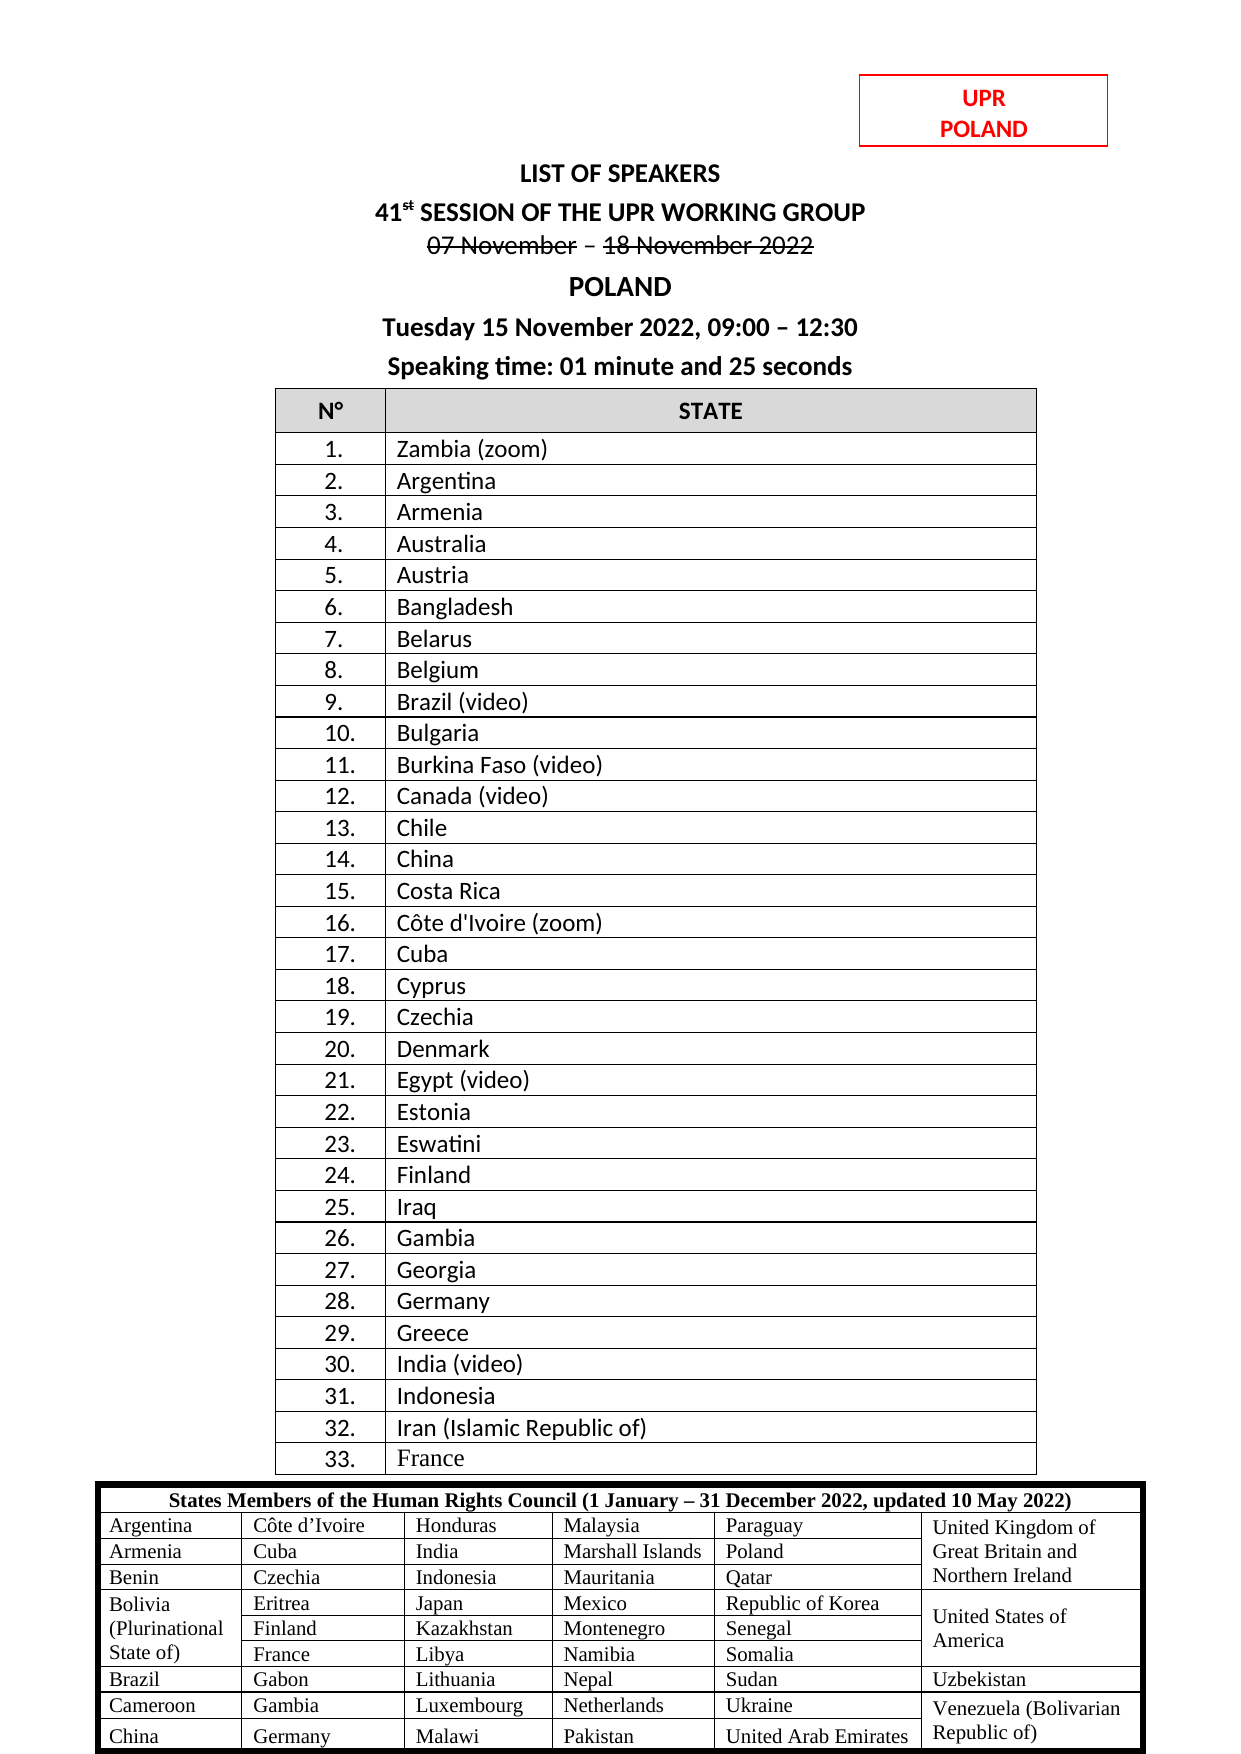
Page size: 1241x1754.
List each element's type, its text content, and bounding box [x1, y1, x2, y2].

table_cell Belgium [386, 654, 1036, 685]
table_cell [276, 654, 385, 685]
table_cell Germany [386, 1286, 1036, 1316]
table_cell Costa Rica [386, 875, 1036, 906]
table_cell [276, 1001, 385, 1032]
table_cell [276, 1065, 385, 1095]
table_cell Indonesia [386, 1380, 1036, 1411]
table_cell Iran (Islamic Republic of) [386, 1412, 1036, 1442]
table_cell Zambia (zoom) [386, 433, 1036, 464]
table_cell Armenia [386, 496, 1036, 527]
table_cell Egypt (video) [386, 1065, 1036, 1095]
text 41st SESSION OF THE UPR WORKING GROUP 07 November – 18 November 2022 [187, 196, 1053, 262]
table_cell China [386, 844, 1036, 874]
table_cell [276, 1412, 385, 1442]
text LIST OF SPEAKERS [187, 156, 1053, 189]
table_cell [276, 496, 385, 527]
table_cell Georgia [386, 1254, 1036, 1284]
table_cell [276, 591, 385, 622]
table_cell Burkina Faso (video) [386, 749, 1036, 779]
table_cell [276, 1033, 385, 1063]
table_cell Greece [386, 1317, 1036, 1348]
table_cell [276, 970, 385, 1000]
table_cell Austria [386, 560, 1036, 590]
table_cell [276, 465, 385, 495]
table_cell Argentina [386, 465, 1036, 495]
table_header STATE [386, 389, 1036, 432]
table_cell [276, 560, 385, 590]
table_cell [276, 907, 385, 937]
table_cell Australia [386, 528, 1036, 558]
table_cell [276, 686, 385, 716]
table_cell [276, 812, 385, 843]
table_cell [276, 1349, 385, 1379]
table_cell Eswatini [386, 1128, 1036, 1158]
table_cell [276, 433, 385, 464]
table_cell [276, 938, 385, 969]
table_cell [276, 1096, 385, 1127]
table_cell Chile [386, 812, 1036, 843]
text Tuesday 15 November 2022, 09:00 – 12:30 [187, 310, 1053, 343]
table_cell Estonia [386, 1096, 1036, 1127]
text POLAND [187, 268, 1053, 303]
table_cell [276, 1317, 385, 1348]
table_cell Czechia [386, 1001, 1036, 1032]
table_cell Cyprus [386, 970, 1036, 1000]
table_cell Belarus [386, 623, 1036, 653]
table_cell India (video) [386, 1349, 1036, 1379]
table_cell [276, 1159, 385, 1190]
table_cell [276, 1380, 385, 1411]
table_header N° [276, 389, 385, 432]
table_cell [276, 1286, 385, 1316]
table_cell [276, 1443, 385, 1474]
table_cell France [386, 1443, 1036, 1474]
table_cell Canada (video) [386, 781, 1036, 811]
table_cell [276, 1191, 385, 1221]
table_cell [276, 623, 385, 653]
table_cell Denmark [386, 1033, 1036, 1063]
table_cell [276, 528, 385, 558]
table_cell [276, 875, 385, 906]
table_cell [276, 1223, 385, 1253]
table_cell Iraq [386, 1191, 1036, 1221]
table_cell Gambia [386, 1223, 1036, 1253]
table_cell Cuba [386, 938, 1036, 969]
table_cell [276, 1254, 385, 1284]
table_cell [276, 718, 385, 748]
table_cell Bulgaria [386, 718, 1036, 748]
table_cell [276, 844, 385, 874]
table_cell Côte d'Ivoire (zoom) [386, 907, 1036, 937]
table_cell [276, 1128, 385, 1158]
table_cell [276, 749, 385, 779]
table_cell Brazil (video) [386, 686, 1036, 716]
text Speaking time: 01 minute and 25 seconds [187, 349, 1053, 382]
table_cell Finland [386, 1159, 1036, 1190]
table_cell Bangladesh [386, 591, 1036, 622]
table_cell [276, 781, 385, 811]
